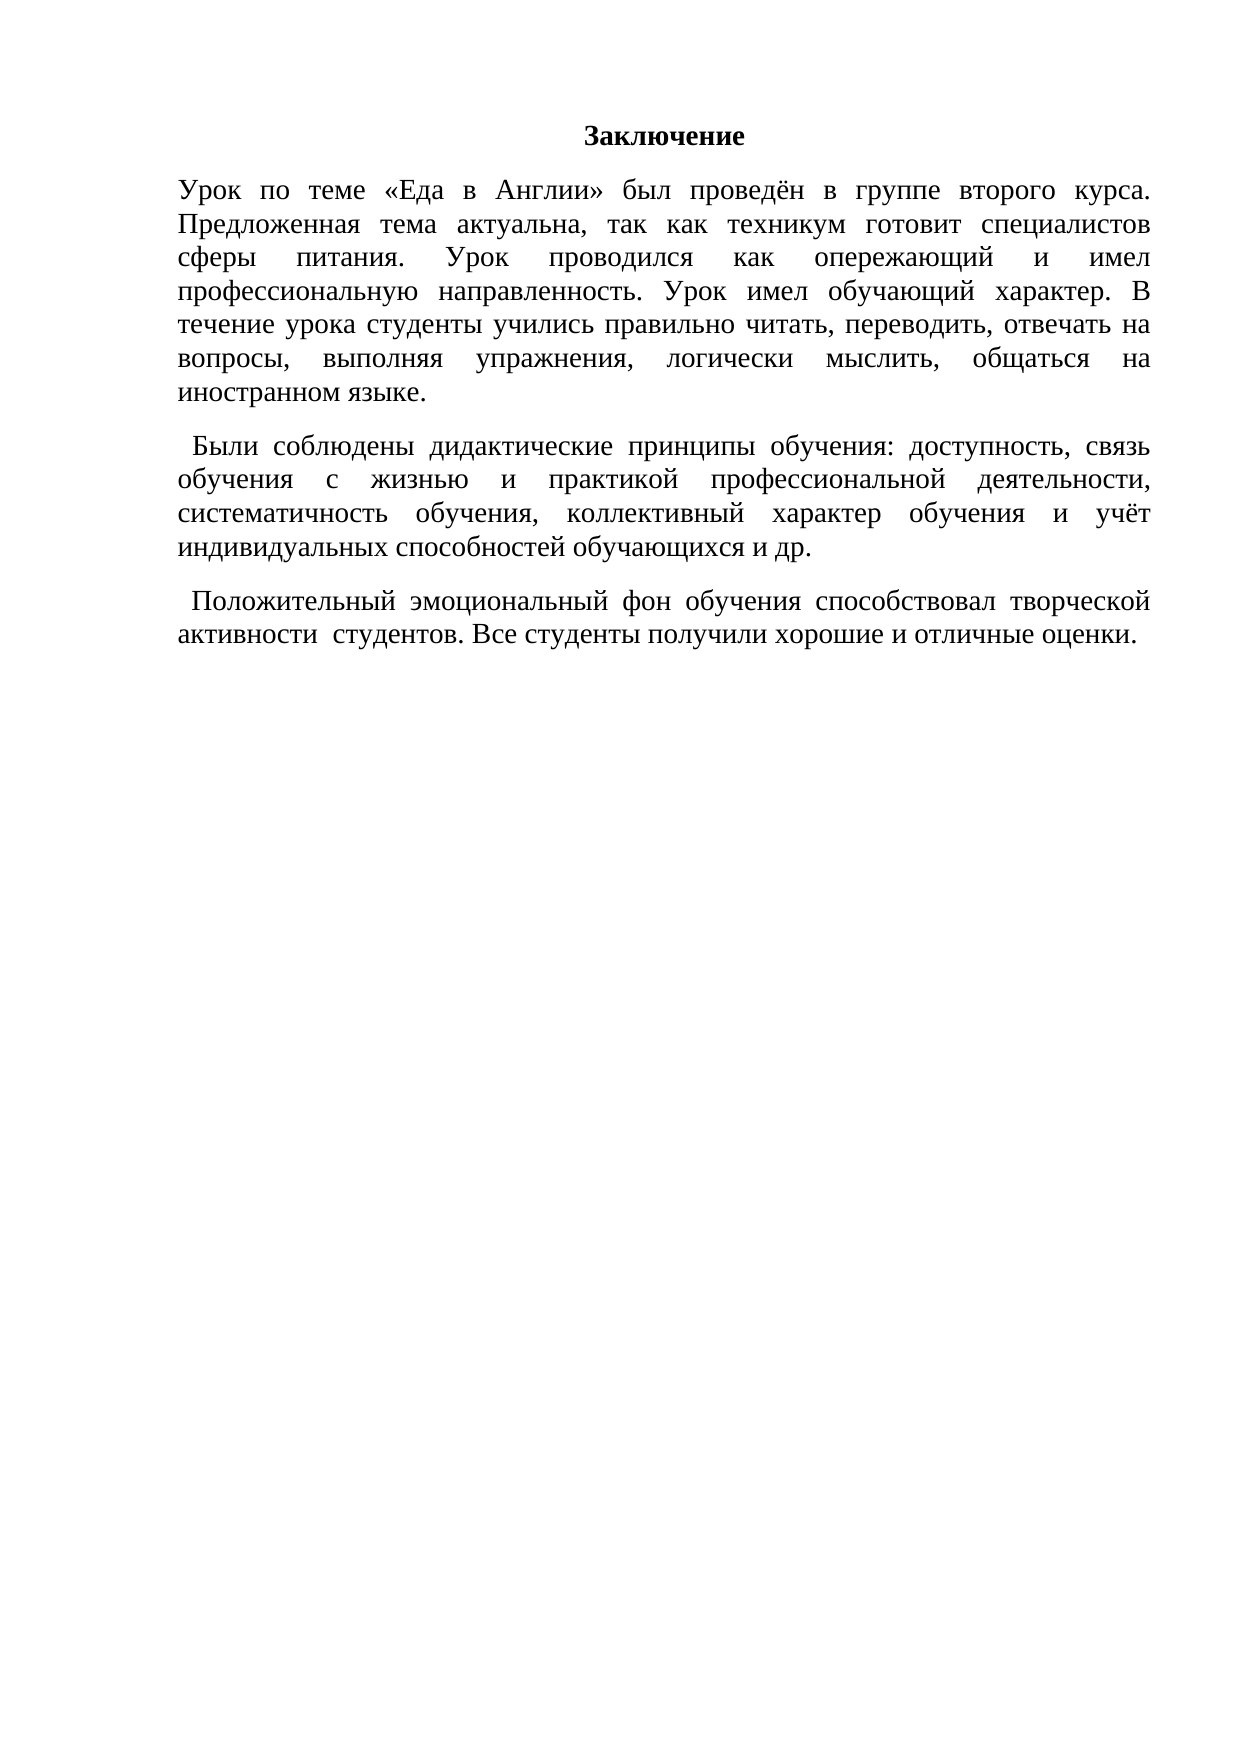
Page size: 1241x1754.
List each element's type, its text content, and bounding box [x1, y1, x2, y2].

text Положительный эмоциональный фон обучения способствовал творческой активности студентов. Все студенты получили хорошие и отличные оценки. [177, 583, 1152, 650]
text Заключение [177, 118, 1152, 152]
text Урок по теме «Еда в Англии» был проведён в группе второго курса. Предложенная тема актуальна, так как техникум готовит специалистов сферы питания. Урок проводился как опережающий и имел профессиональную направленность. Урок имел обучающий характер. В течение урока студенты учились правильно читать, переводить, отвечать на вопросы, выполняя упражнения, логически мыслить, общаться на иностранном языке. [177, 172, 1152, 407]
text Были соблюдены дидактические принципы обучения: доступность, связь обучения с жизнью и практикой профессиональной деятельности, систематичность обучения, коллективный характер обучения и учёт индивидуальных способностей обучающихся и др. [177, 428, 1152, 562]
